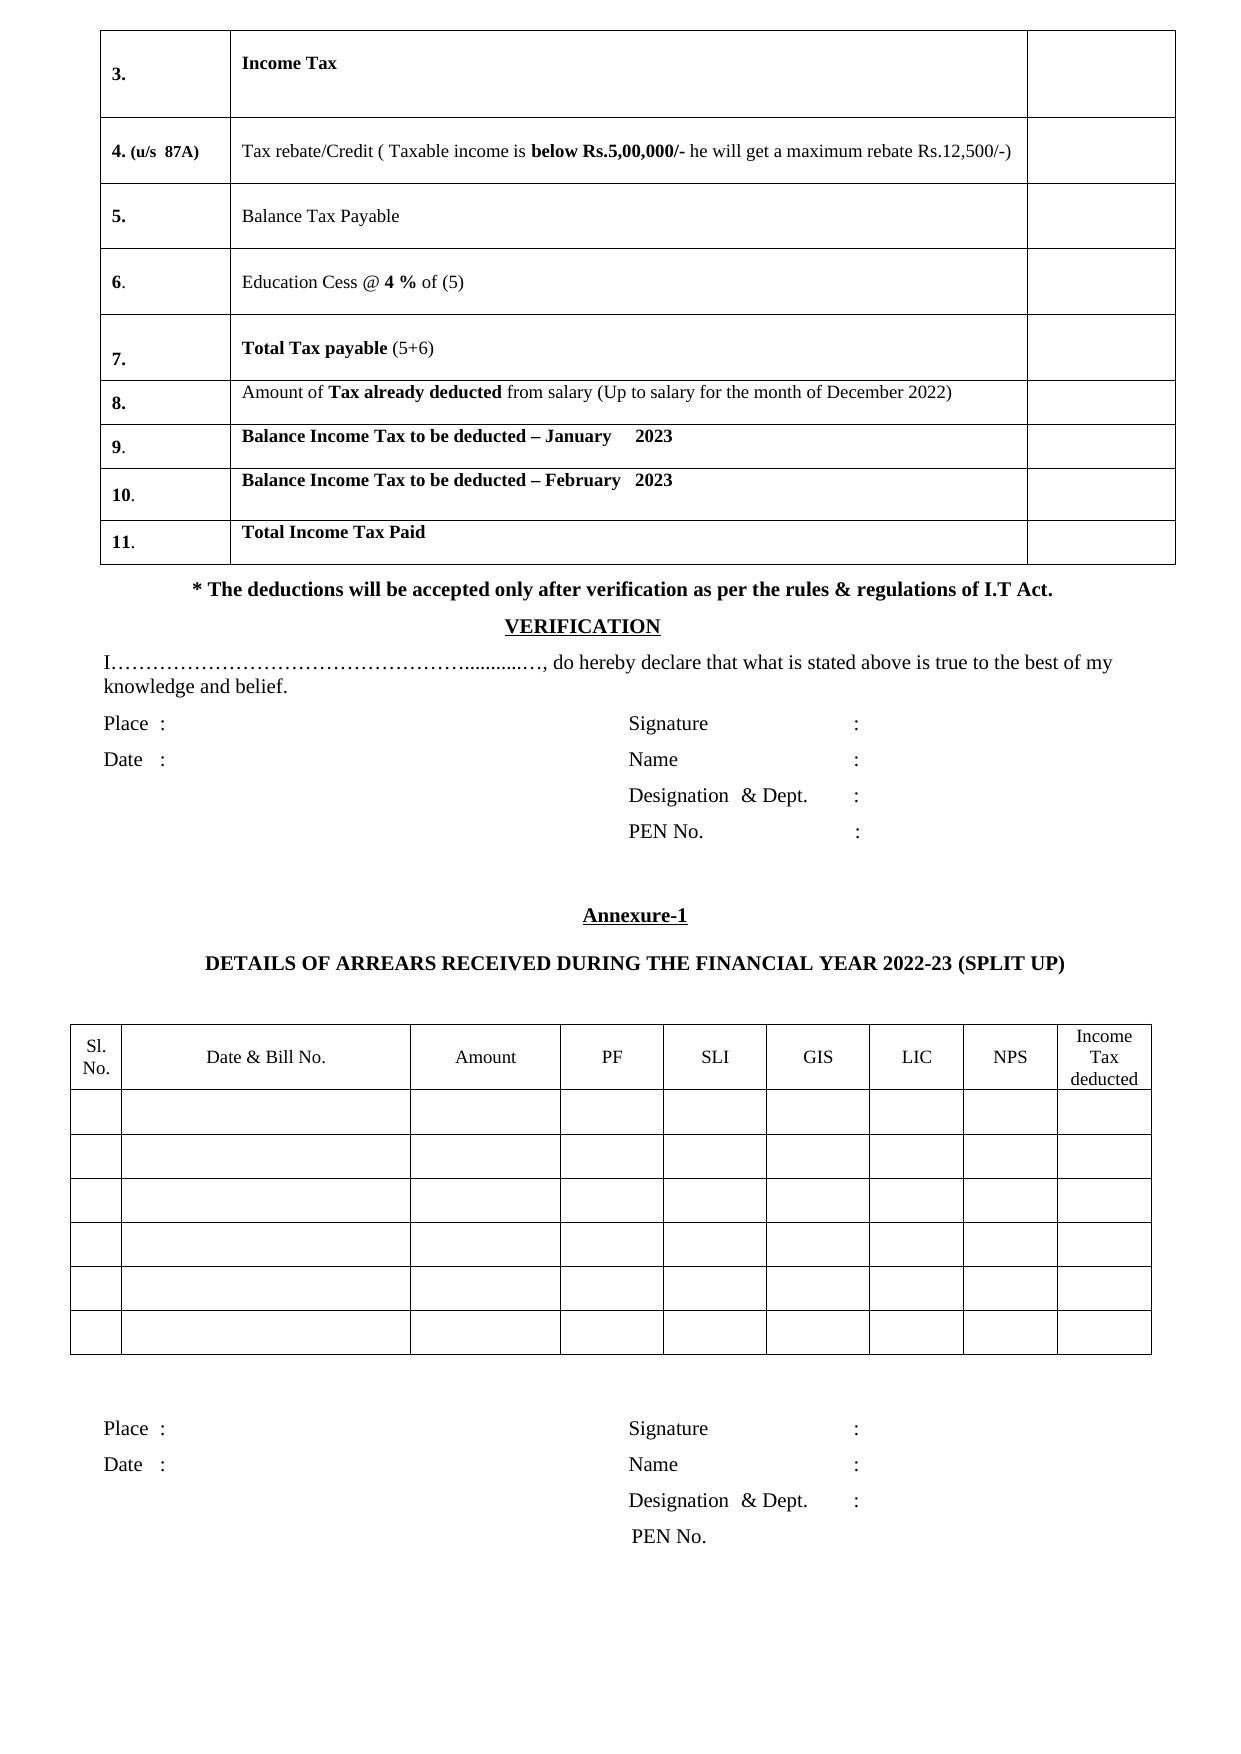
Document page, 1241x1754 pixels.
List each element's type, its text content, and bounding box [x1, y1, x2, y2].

table_cell [1058, 1311, 1151, 1354]
table_cell [1058, 1090, 1151, 1133]
table_header PF [561, 1025, 663, 1089]
table_cell 3. [101, 31, 230, 117]
table_cell [411, 1223, 560, 1266]
text PEN No. [103, 1524, 1166, 1548]
table_cell [870, 1223, 963, 1266]
table_cell 10. [101, 469, 230, 519]
table_cell [664, 1311, 766, 1354]
table_cell [71, 1179, 121, 1222]
table_cell [767, 1311, 869, 1354]
table_cell Balance Tax Payable [231, 184, 1027, 248]
table_cell [1028, 425, 1175, 468]
text * The deductions will be accepted only after verification as per the rules & regulations of I.T Act. [103, 577, 1166, 601]
table_cell [1028, 118, 1175, 183]
text Date : Name : [103, 747, 1166, 771]
table_header GIS [767, 1025, 869, 1089]
table_cell Income Tax [231, 31, 1027, 117]
table_cell [1028, 469, 1175, 519]
table_cell [664, 1090, 766, 1133]
table_cell [1028, 31, 1175, 117]
table_cell 7. [101, 315, 230, 380]
table_cell [1028, 249, 1175, 314]
table_cell [1028, 184, 1175, 248]
table_cell Amount of Tax already deducted from salary (Up to salary for the month of December 2022) [231, 381, 1027, 424]
text I……………………………………………...........…, do hereby declare that what is stated above is true to the best of my knowledge and belief. [103, 650, 1166, 698]
table_cell [561, 1311, 663, 1354]
table_cell [767, 1267, 869, 1310]
table_cell [561, 1135, 663, 1178]
table_cell [122, 1090, 410, 1133]
table_cell [870, 1267, 963, 1310]
table_cell [1058, 1135, 1151, 1178]
table_cell Education Cess @ 4 % of (5) [231, 249, 1027, 314]
table_cell [767, 1223, 869, 1266]
table_header NPS [964, 1025, 1057, 1089]
table_cell [71, 1267, 121, 1310]
table_cell [1058, 1267, 1151, 1310]
table_cell [411, 1267, 560, 1310]
table_cell [870, 1135, 963, 1178]
table_cell [964, 1311, 1057, 1354]
table_cell [870, 1311, 963, 1354]
table_cell [964, 1179, 1057, 1222]
table_header SLI [664, 1025, 766, 1089]
table_cell [1028, 315, 1175, 380]
table_header Income Tax deducted [1058, 1025, 1151, 1089]
table_cell 6. [101, 249, 230, 314]
text Date : Name : [103, 1452, 1166, 1476]
table_cell Total Income Tax Paid [231, 521, 1027, 564]
table_cell [767, 1135, 869, 1178]
table_cell [71, 1311, 121, 1354]
table_cell [664, 1267, 766, 1310]
table_cell [411, 1135, 560, 1178]
text PEN No. : [628, 819, 1166, 843]
table_cell [411, 1090, 560, 1133]
table_cell [1058, 1223, 1151, 1266]
table_cell [664, 1223, 766, 1266]
table_cell Tax rebate/Credit ( Taxable income is below Rs.5,00,000/- he will get a maximum rebate Rs.12,500/-) [231, 118, 1027, 183]
table_cell [122, 1267, 410, 1310]
table_cell [71, 1135, 121, 1178]
table_cell [964, 1090, 1057, 1133]
table_cell [411, 1179, 560, 1222]
table_cell [1058, 1179, 1151, 1222]
table_cell [767, 1090, 869, 1133]
table_cell [561, 1090, 663, 1133]
table_cell 4. (u/s 87A) [101, 118, 230, 183]
table_cell [561, 1267, 663, 1310]
table_cell [964, 1267, 1057, 1310]
table_cell [411, 1311, 560, 1354]
table_cell [664, 1135, 766, 1178]
table_cell [71, 1223, 121, 1266]
text VERIFICATION [103, 614, 1166, 638]
text Designation & Dept. : [628, 1488, 1166, 1512]
table_cell Balance Income Tax to be deducted – February 2023 [231, 469, 1027, 519]
table_cell [122, 1223, 410, 1266]
table_cell [561, 1179, 663, 1222]
table_cell [1028, 521, 1175, 564]
table_header Date & Bill No. [122, 1025, 410, 1089]
table_cell 11. [101, 521, 230, 564]
table_cell [561, 1223, 663, 1266]
table_cell 8. [101, 381, 230, 424]
table_cell [71, 1090, 121, 1133]
table_cell [122, 1135, 410, 1178]
text Designation & Dept. : [628, 783, 1166, 807]
table_cell [1028, 381, 1175, 424]
text DETAILS OF ARREARS RECEIVED DURING THE FINANCIAL YEAR 2022-23 (SPLIT UP) [103, 951, 1166, 975]
table_cell [870, 1090, 963, 1133]
table_cell [122, 1179, 410, 1222]
table_cell [664, 1179, 766, 1222]
text Annexure-1 [103, 903, 1166, 927]
table_cell Total Tax payable (5+6) [231, 315, 1027, 380]
table_header LIC [870, 1025, 963, 1089]
table_cell [964, 1223, 1057, 1266]
table_cell 5. [101, 184, 230, 248]
table_cell [870, 1179, 963, 1222]
table_header Sl. No. [71, 1025, 121, 1089]
table_cell 9. [101, 425, 230, 468]
text Place : Signature : [103, 1416, 1166, 1440]
table_cell [767, 1179, 869, 1222]
table_cell [122, 1311, 410, 1354]
text Place : Signature : [103, 711, 1166, 735]
table_header Amount [411, 1025, 560, 1089]
table_cell [964, 1135, 1057, 1178]
table_cell Balance Income Tax to be deducted – January 2023 [231, 425, 1027, 468]
